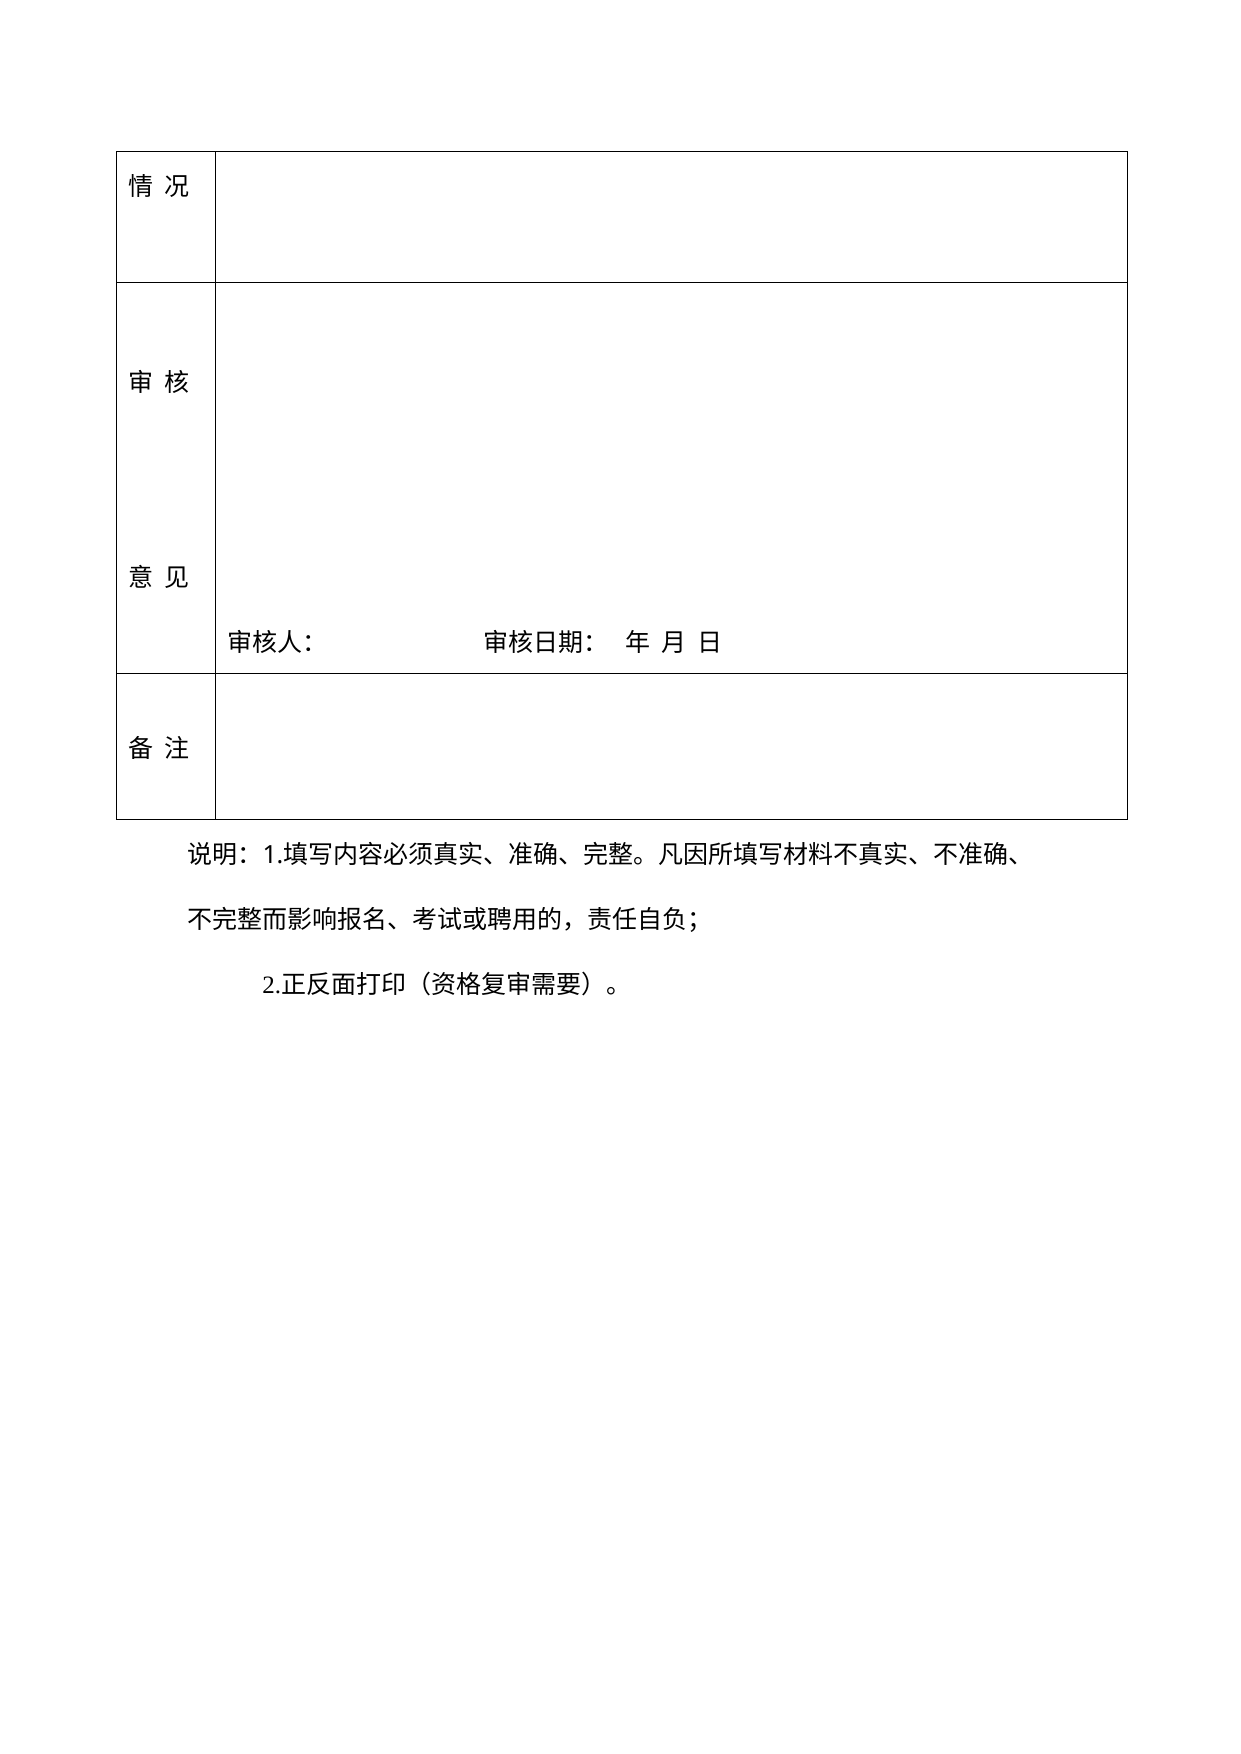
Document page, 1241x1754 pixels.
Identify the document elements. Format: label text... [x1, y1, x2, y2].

table_cell [216, 152, 1127, 282]
table_cell [216, 674, 1127, 819]
table_cell 审 核 意 见 [117, 283, 215, 673]
table_cell 备 注 [117, 674, 215, 819]
text 2.正反面打印（资格复审需要）。 [262, 950, 1057, 1015]
text 说明：1.填写内容必须真实、准确、完整。凡因所填写材料不真实、不准确、不完整而影响报名、考试或聘用的，责任自负； [187, 820, 1057, 950]
table_cell 奖 惩 情 况 [117, 152, 215, 282]
table_cell 审核人： 审核日期： 年 月 日 [216, 283, 1127, 673]
